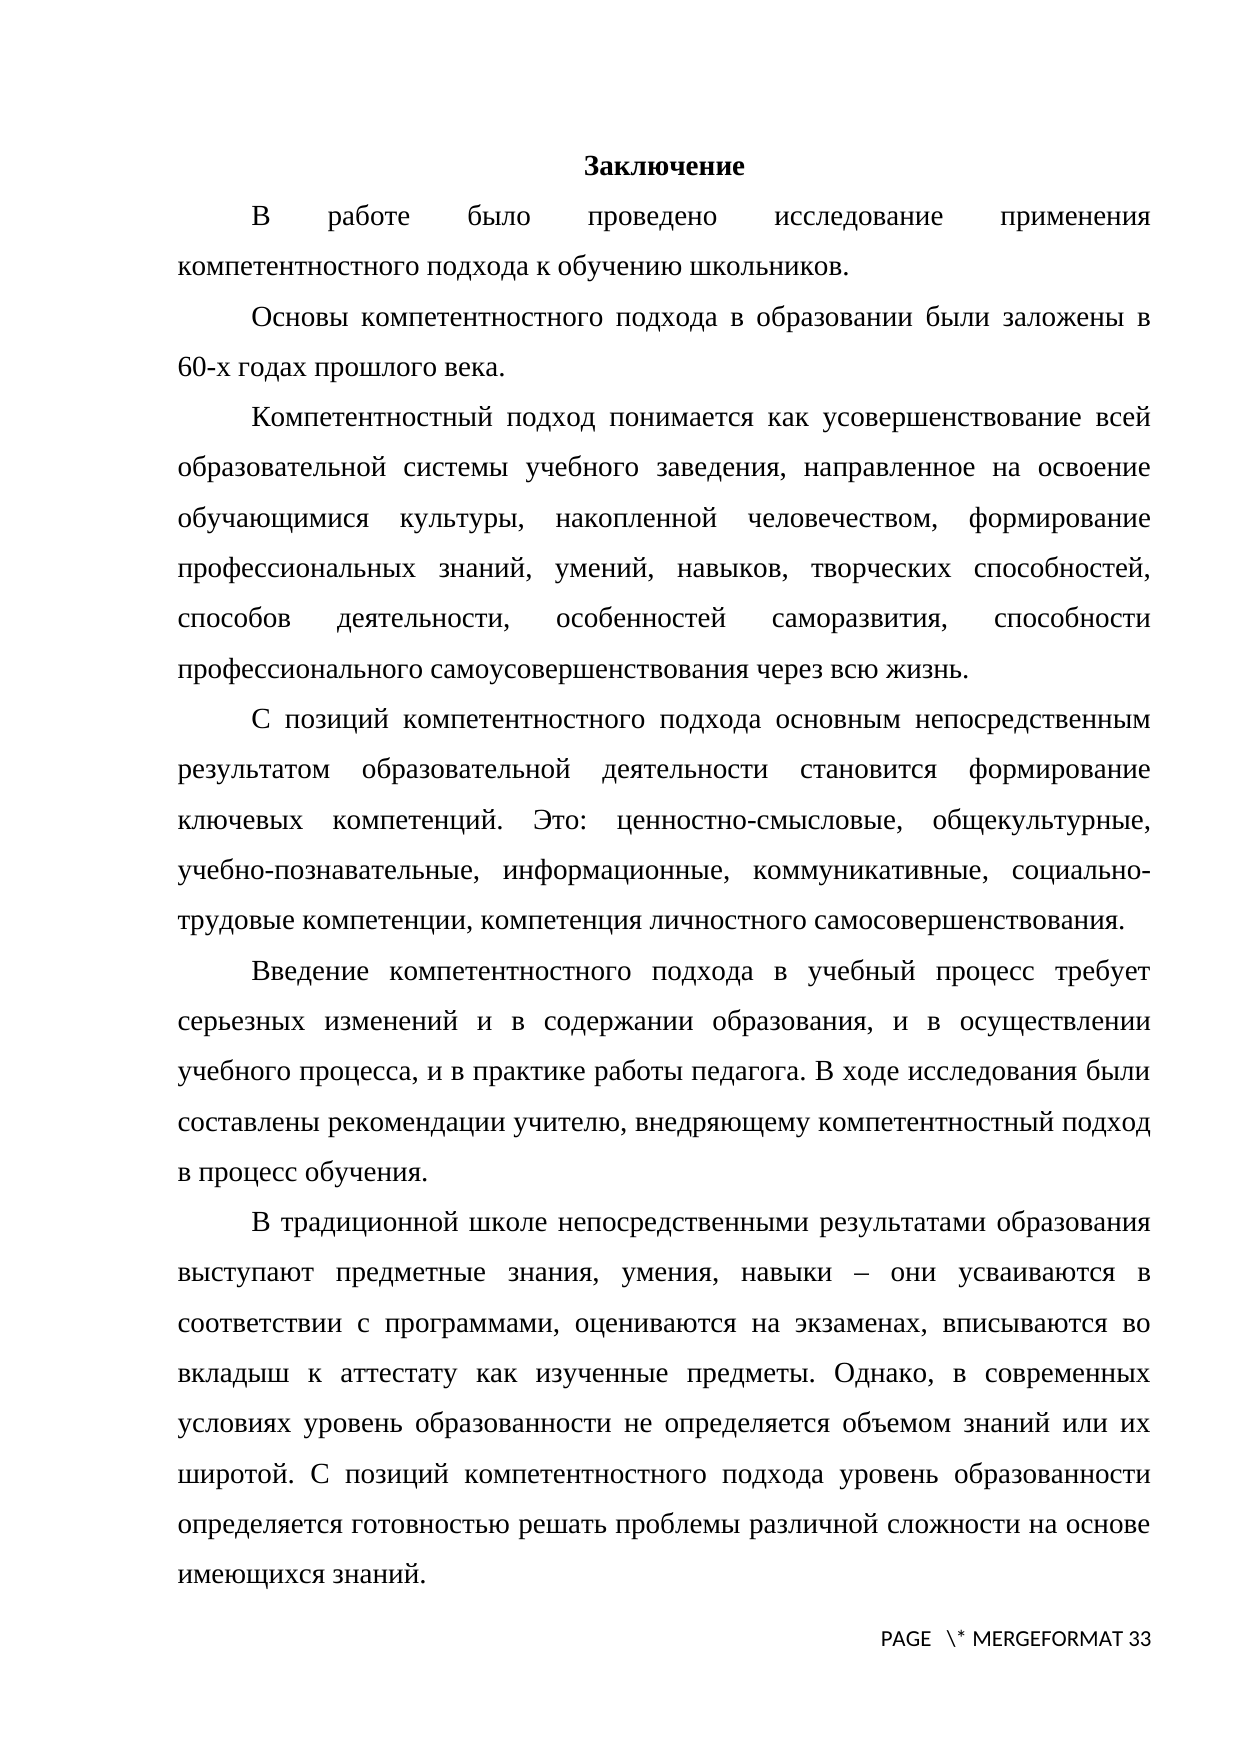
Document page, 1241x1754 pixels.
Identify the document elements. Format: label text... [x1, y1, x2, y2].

list С позиций компетентностного подхода основным непосредственным результатом образовательной деятельности становится формирование ключевых компетенций. Это: ценностно-смысловые, общекультурные, учебно-познавательные, информационные, коммуникативные, социально-трудовые компетенции, компетенция личностного самосовершенствования. [177, 701, 1152, 936]
text В традиционной школе непосредственными результатами образования выступают предметные знания, умения, навыки – они усваиваются в соответствии с программами, оцениваются на экзаменах, вписываются во вкладыш к аттестату как изученные предметы. Однако, в современных условиях уровень образованности не определяется объемом знаний или их широтой. С позиций компетентностного подхода уровень образованности определяется готовностью решать проблемы различной сложности на основе имеющихся знаний. [177, 1204, 1152, 1590]
text Введение компетентностного подхода в учебный процесс требует серьезных изменений и в содержании образования, и в осуществлении учебного процесса, и в практике работы педагога. В ходе исследования были составлены рекомендации учителю, внедряющему компетентностный подход в процесс обучения. [177, 953, 1152, 1187]
subtitle Заключение [177, 148, 1152, 181]
text Основы компетентностного подхода в образовании были заложены в 60-х годах прошлого века. [177, 299, 1152, 382]
text В работе было проведено исследование применения компетентностного подхода к обучению школьников. [177, 198, 1152, 282]
text Компетентностный подход понимается как усовершенствование всей образовательной системы учебного заведения, направленное на освоение обучающимися культуры, накопленной человечеством, формирование профессиональных знаний, умений, навыков, творческих способностей, способов деятельности, особенностей саморазвития, способности профессионального самоусовершенствования через всю жизнь. [177, 399, 1152, 684]
